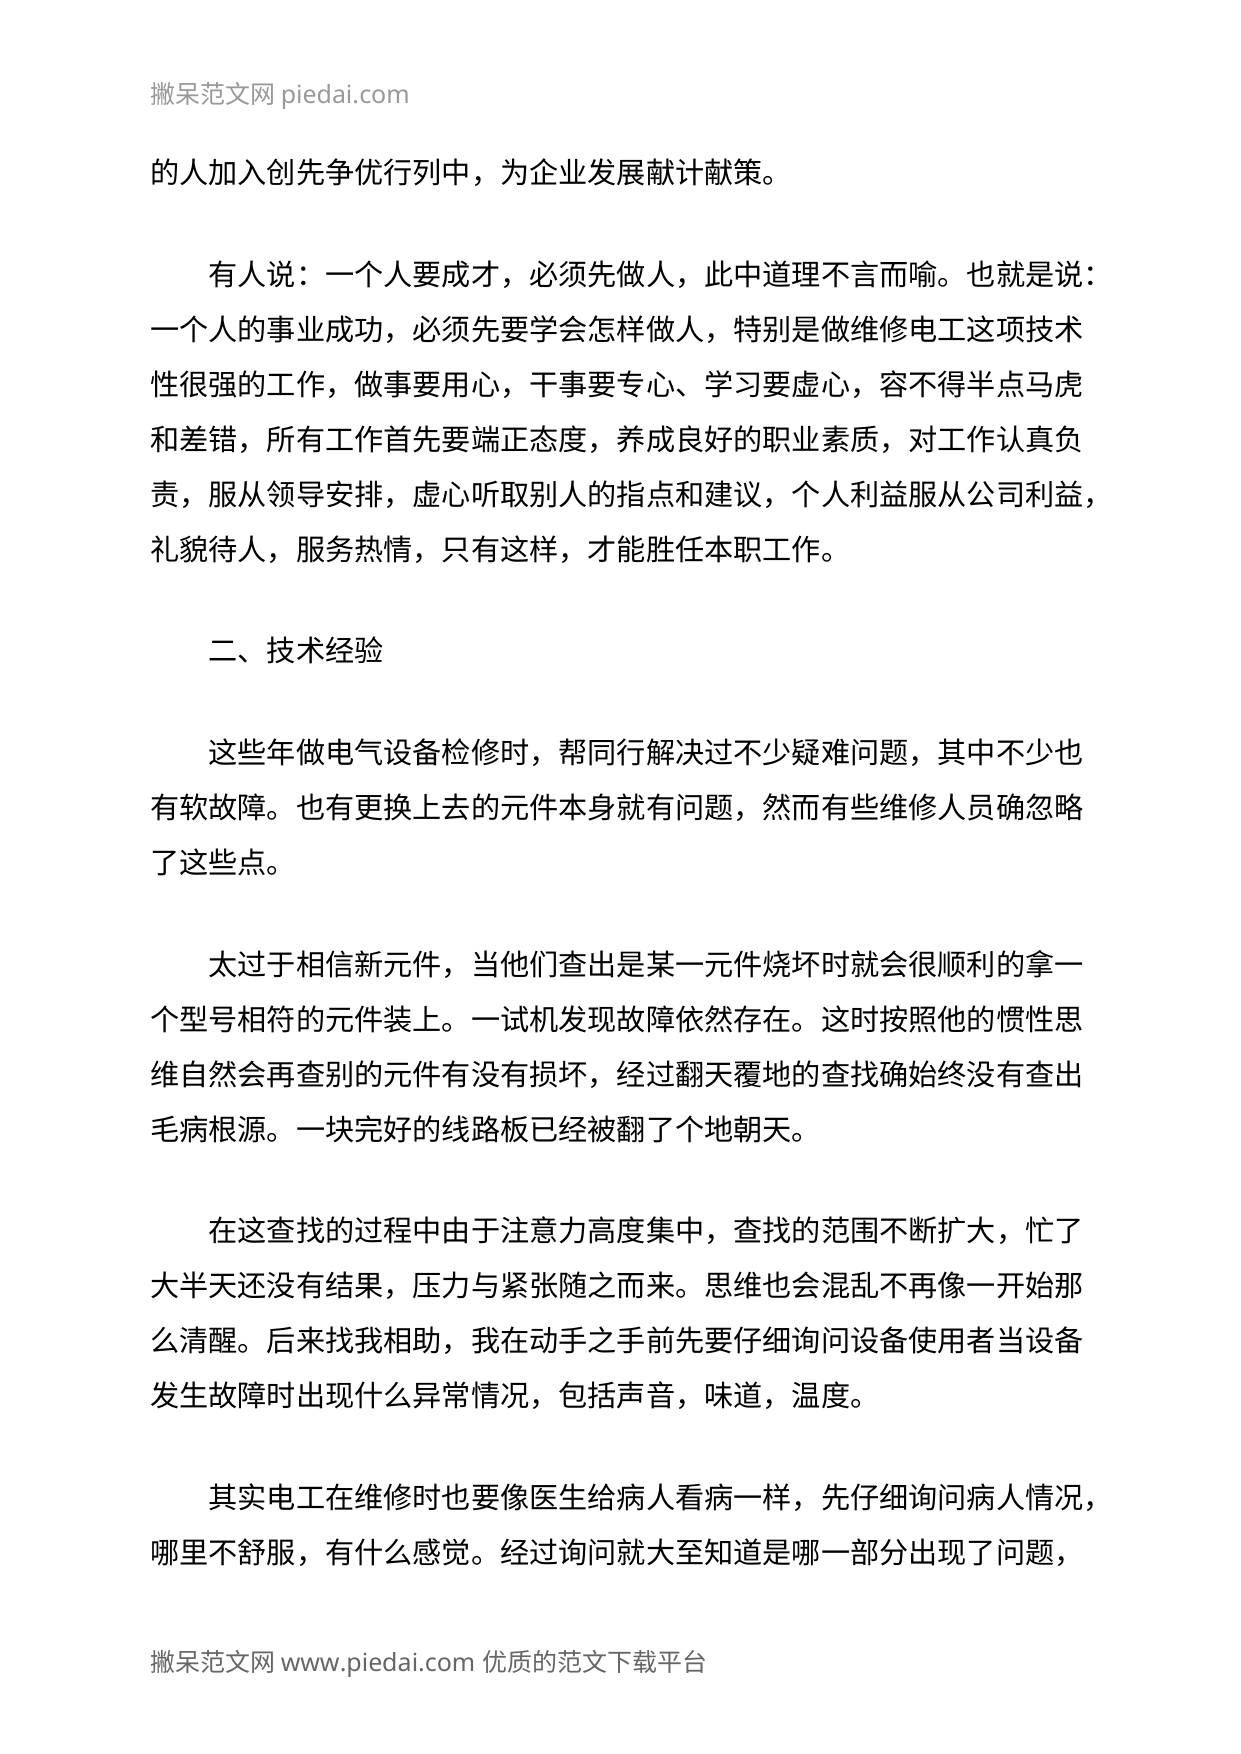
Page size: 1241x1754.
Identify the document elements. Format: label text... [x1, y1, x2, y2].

text 在这查找的过程中由于注意力高度集中，查找的范围不断扩大，忙了大半天还没有结果，压力与紧张随之而来。思维也会混乱不再像一开始那么清醒。后来找我相助，我在动手之手前先要仔细询问设备使用者当设备发生故障时出现什么异常情况，包括声音，味道，温度。 [150, 1208, 1090, 1415]
text 这些年做电气设备检修时，帮同行解决过不少疑难问题，其中不少也有软故障。也有更换上去的元件本身就有问题，然而有些维修人员确忽略了这些点。 [150, 730, 1090, 882]
text 有人说：一个人要成才，必须先做人，此中道理不言而喻。也就是说：一个人的事业成功，必须先要学会怎样做人，特别是做维修电工这项技术性很强的工作，做事要用心，干事要专心、学习要虚心，容不得半点马虎和差错，所有工作首先要端正态度，养成良好的职业素质，对工作认真负责，服从领导安排，虚心听取别人的指点和建议，个人利益服从公司利益，礼貌待人，服务热情，只有这样，才能胜任本职工作。 [150, 252, 1090, 568]
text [150, 1474, 1090, 1571]
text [150, 150, 1090, 192]
text 二、技术经验 [150, 628, 1090, 670]
text 太过于相信新元件，当他们查出是某一元件烧坏时就会很顺利的拿一个型号相符的元件装上。一试机发现故障依然存在。这时按照他的惯性思维自然会再查别的元件有没有损坏，经过翻天覆地的查找确始终没有查出毛病根源。一块完好的线路板已经被翻了个地朝天。 [150, 941, 1090, 1148]
